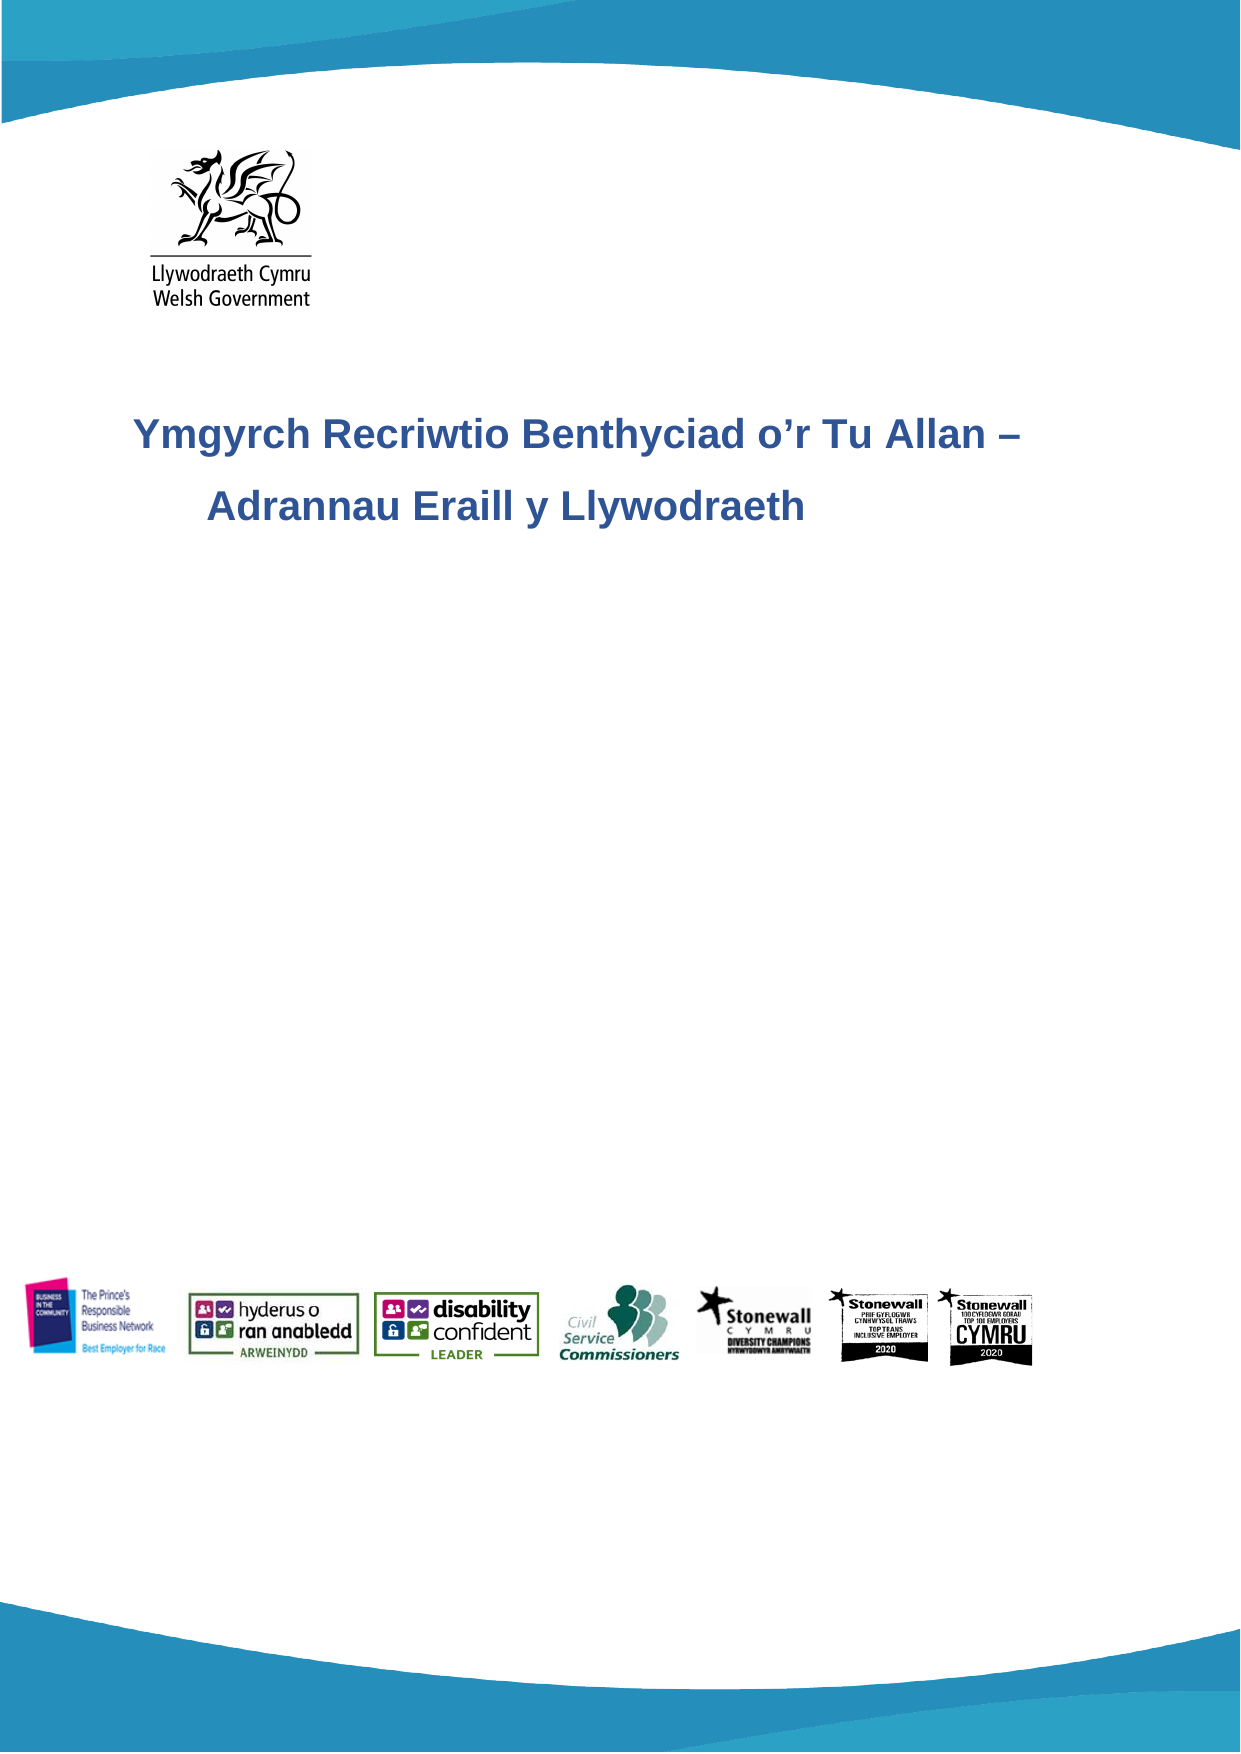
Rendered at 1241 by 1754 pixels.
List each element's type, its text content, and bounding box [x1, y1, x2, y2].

picture [178, 1288, 369, 1364]
picture [559, 1283, 680, 1361]
picture [1, 0, 1241, 150]
picture [373, 1292, 540, 1363]
picture [0, 1602, 1241, 1752]
text Ymgyrch Recriwtio Benthyciad o’r Tu Allan – Adrannau Eraill y Llywodraeth [132, 409, 1125, 529]
picture [19, 1269, 173, 1370]
picture [828, 1288, 928, 1362]
picture [937, 1288, 1033, 1366]
picture [696, 1286, 813, 1356]
